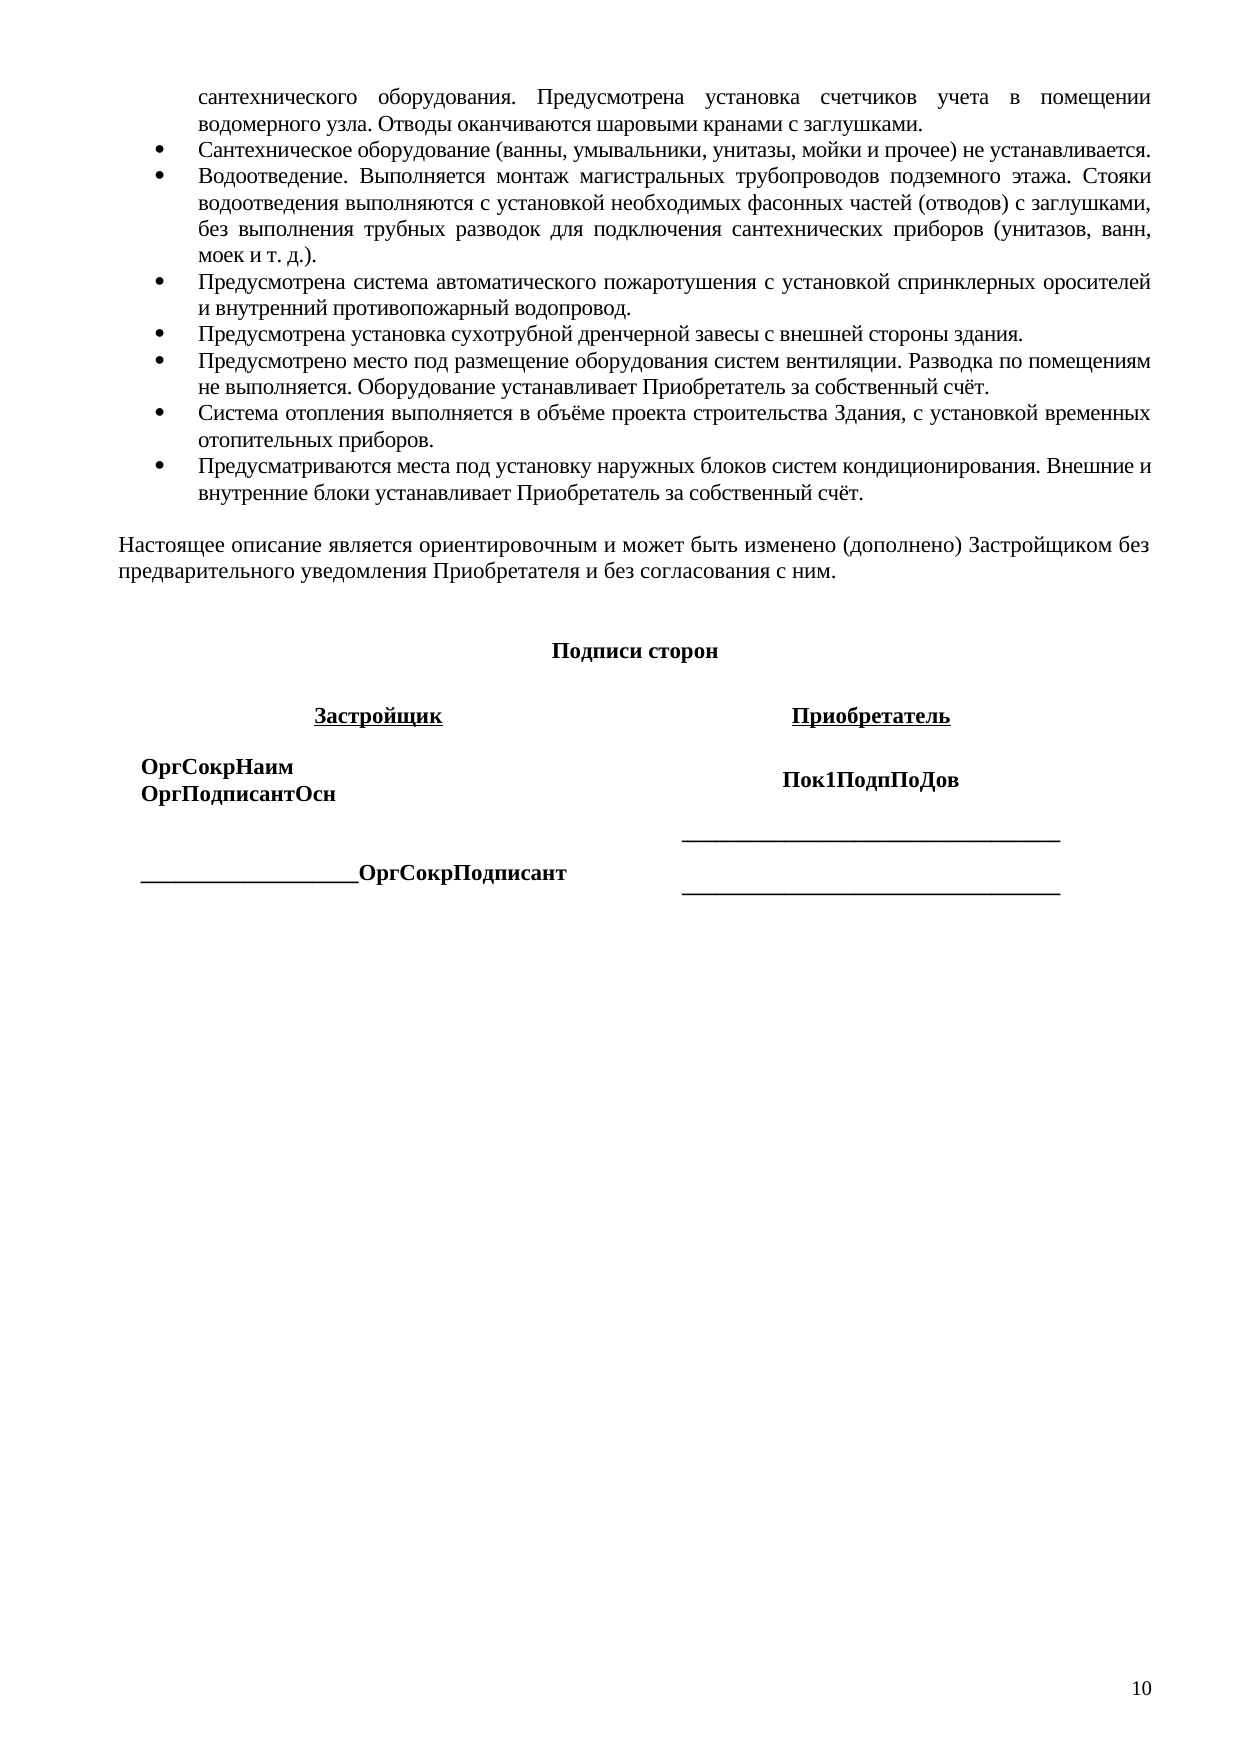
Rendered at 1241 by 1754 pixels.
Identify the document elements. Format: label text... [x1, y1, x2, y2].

list Предусмотрена установка сухотрубной дренчерной завесы с внешней стороны здания. [156, 320, 1152, 347]
table_cell Пок1ПодпПоДов _________________________________ _________________________________ [627, 753, 1115, 922]
text Подписи сторон [118, 637, 1152, 663]
table_header Приобретатель [627, 689, 1115, 753]
text Настоящее описание является ориентировочным и может быть изменено (дополнено) Застройщиком без предварительного уведомления Приобретателя и без согласования с ним. [118, 531, 1152, 584]
table_cell ОргСокрНаим ОргПодписантОсн ___________________ОргСокрПодписант [129, 753, 627, 922]
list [156, 83, 1152, 136]
list Предусмотрена система автоматического пожаротушения с установкой спринклерных оросителей и внутренний противопожарный водопровод. [156, 268, 1152, 320]
list Водоотведение. Выполняется монтаж магистральных трубопроводов подземного этажа. Стояки водоотведения выполняются с установкой необходимых фасонных частей (отводов) с заглушками, без выполнения трубных разводок для подключения сантехнических приборов (унитазов, ванн, моек и т. д.). [156, 162, 1152, 268]
list Предусматриваются места под установку наружных блоков систем кондиционирования. Внешние и внутренние блоки устанавливает Приобретатель за собственный счёт. [156, 452, 1152, 505]
list Предусмотрено место под размещение оборудования систем вентиляции. Разводка по помещениям не выполняется. Оборудование устанавливает Приобретатель за собственный счёт. [156, 347, 1152, 399]
list Сантехническое оборудование (ванны, умывальники, унитазы, мойки и прочее) не устанавливается. [156, 136, 1152, 162]
list Система отопления выполняется в объёме проекта строительства Здания, с установкой временных отопительных приборов. [156, 399, 1152, 452]
table_header Застройщик [129, 689, 627, 753]
